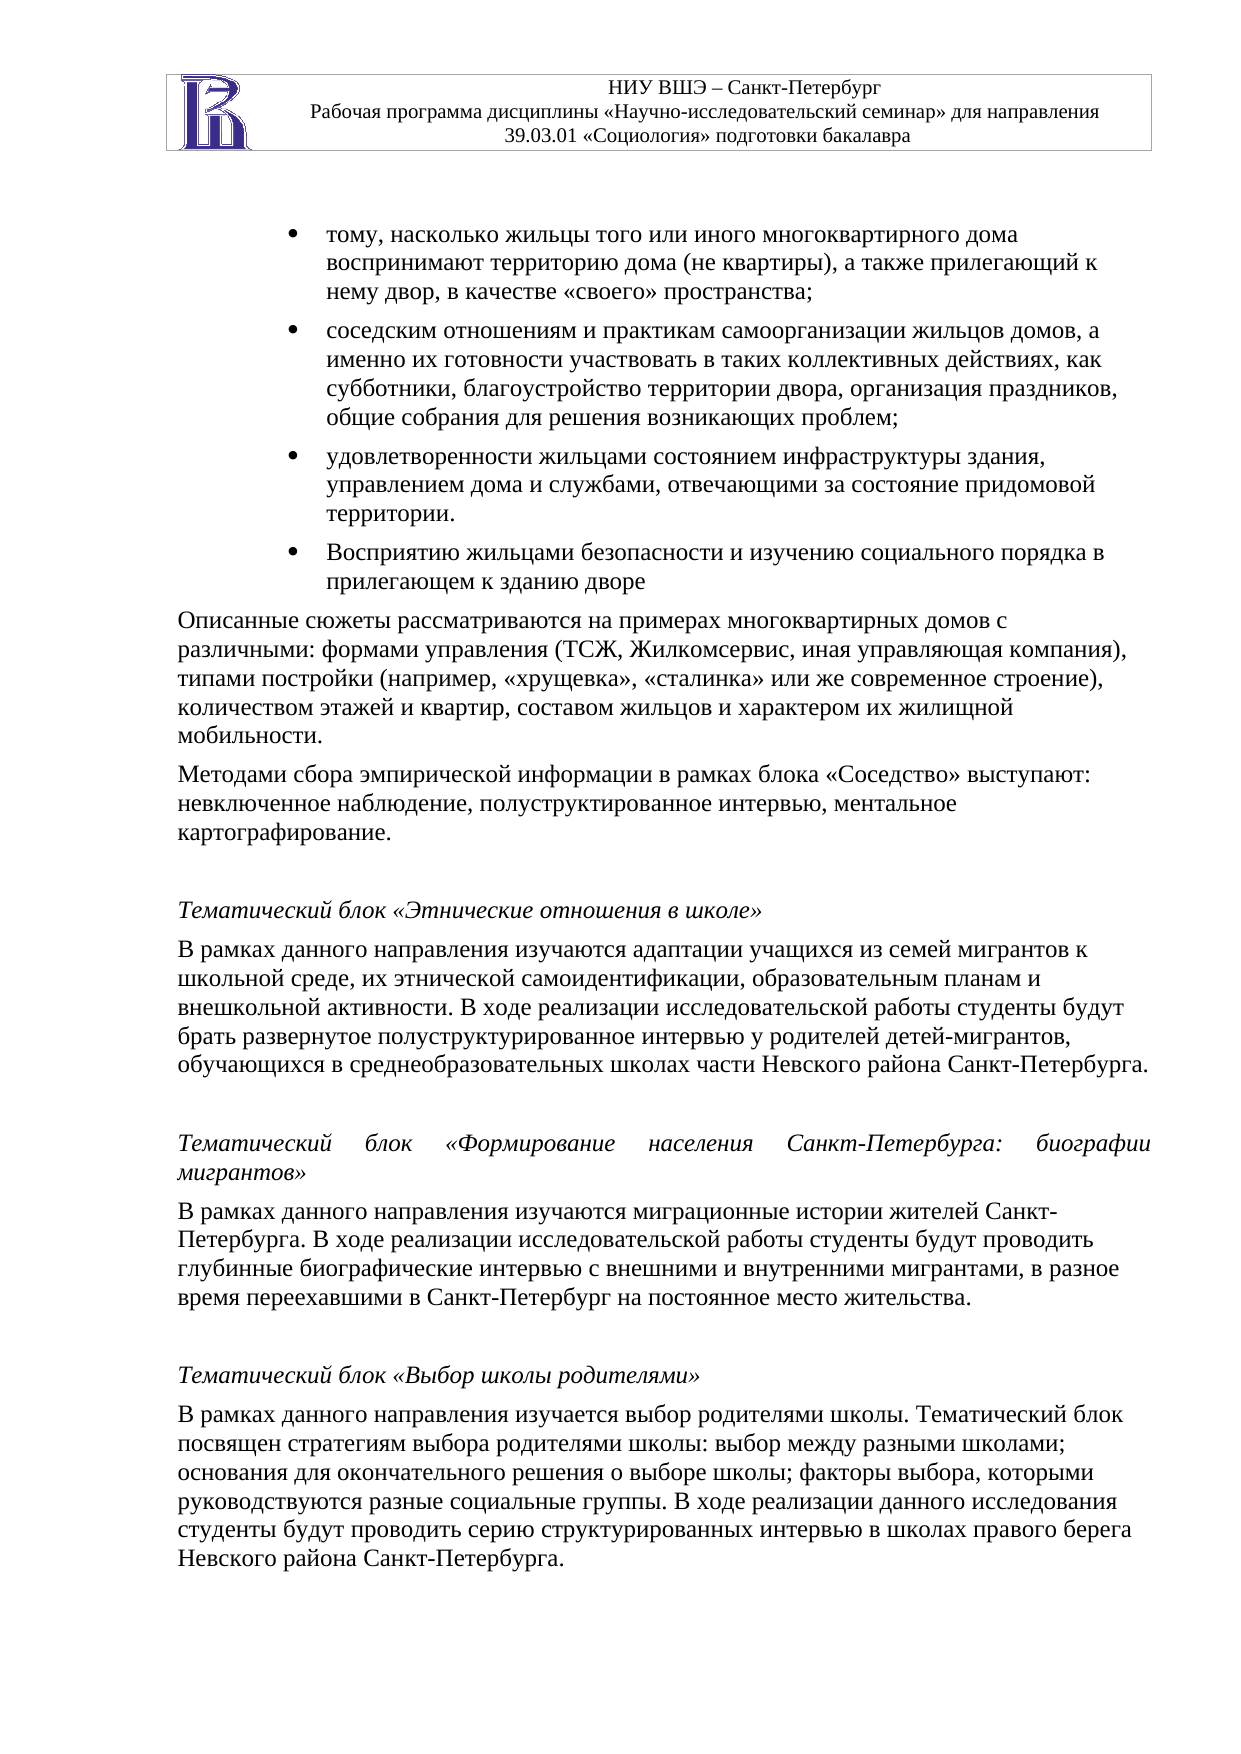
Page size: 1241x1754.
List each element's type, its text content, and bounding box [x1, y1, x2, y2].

text В рамках данного направления изучаются адаптации учащихся из семей мигрантов к школьной среде, их этнической самоидентификации, образовательным планам и внешкольной активности. В ходе реализации исследовательской работы студенты будут брать развернутое полуструктурированное интервью у родителей детей-мигрантов, обучающихся в среднеобразовательных школах части Невского района Санкт-Петербурга. [177, 934, 1152, 1078]
text Тематический блок «Формирование населения Санкт-Петербурга: биографии мигрантов» [177, 1128, 1152, 1185]
list тому, насколько жильцы того или иного многоквартирного дома воспринимают территорию дома (не квартиры), а также прилегающий к нему двор, в качестве «своего» пространства; [288, 219, 1152, 305]
text В рамках данного направления изучаются миграционные истории жителей Санкт-Петербурга. В ходе реализации исследовательской работы студенты будут проводить глубинные биографические интервью с внешними и внутренними мигрантами, в разное время переехавшими в Санкт-Петербург на постоянное место жительства. [177, 1196, 1152, 1311]
picture [177, 74, 253, 150]
text Тематический блок «Выбор школы родителями» [177, 1360, 1152, 1389]
list соседским отношениям и практикам самоорганизации жильцов домов, а именно их готовности участвовать в таких коллективных действиях, как субботники, благоустройство территории двора, организация праздников, общие собрания для решения возникающих проблем; [288, 315, 1152, 430]
list удовлетворенности жильцами состоянием инфраструктуры здания, управлением дома и службами, отвечающими за состояние придомовой территории. [288, 441, 1152, 527]
text Методами сбора эмпирической информации в рамках блока «Соседство» выступают: невключенное наблюдение, полуструктированное интервью, ментальное картографирование. [177, 759, 1152, 846]
text В рамках данного направления изучается выбор родителями школы. Тематический блок посвящен стратегиям выбора родителями школы: выбор между разными школами; основания для окончательного решения о выборе школы; факторы выбора, которыми руководствуются разные социальные группы. В ходе реализации данного исследования студенты будут проводить серию структурированных интервью в школах правого берега Невского района Санкт-Петербурга. [177, 1399, 1152, 1572]
text Тематический блок «Этнические отношения в школе» [177, 895, 1152, 924]
list Восприятию жильцами безопасности и изучению социального порядка в прилегающем к зданию дворе [288, 537, 1152, 595]
text Описанные сюжеты рассматриваются на примерах многоквартирных домов с различными: формами управления (ТСЖ, Жилкомсервис, иная управляющая компания), типами постройки (например, «хрущевка», «сталинка» или же современное строение), количеством этажей и квартир, составом жильцов и характером их жилищной мобильности. [177, 605, 1152, 749]
